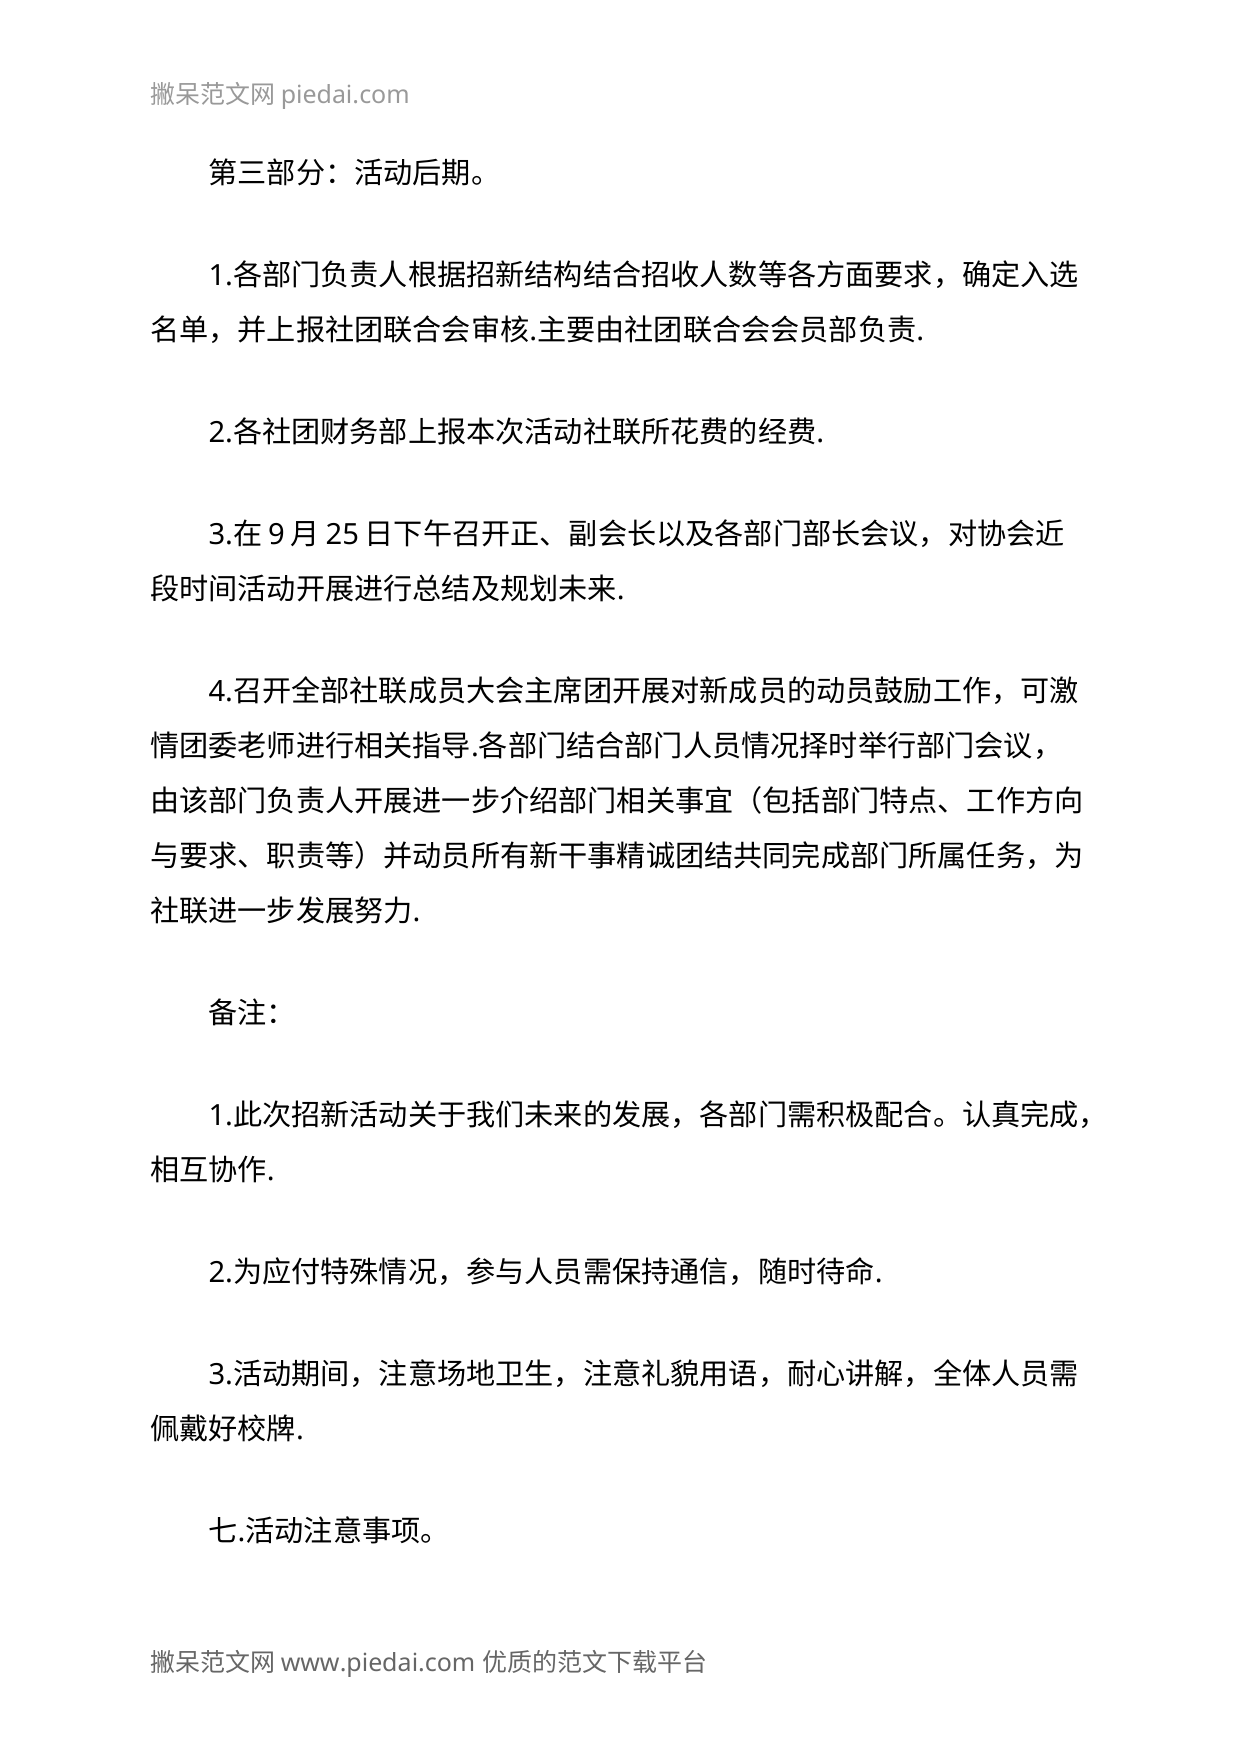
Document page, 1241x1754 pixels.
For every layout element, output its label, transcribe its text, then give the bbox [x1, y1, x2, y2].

text 3.活动期间，注意场地卫生，注意礼貌用语，耐心讲解，全体人员需佩戴好校牌. [150, 1350, 1090, 1448]
text 1.各部门负责人根据招新结构结合招收人数等各方面要求，确定入选名单，并上报社团联合会审核.主要由社团联合会会员部负责. [150, 252, 1090, 349]
text 第三部分：活动后期。 [150, 150, 1090, 192]
text 备注： [150, 989, 1090, 1032]
text 七.活动注意事项。 [150, 1507, 1090, 1549]
text 4.召开全部社联成员大会主席团开展对新成员的动员鼓励工作，可激情团委老师进行相关指导.各部门结合部门人员情况择时举行部门会议，由该部门负责人开展进一步介绍部门相关事宜（包括部门特点、工作方向与要求、职责等）并动员所有新干事精诚团结共同完成部门所属任务，为社联进一步发展努力. [150, 668, 1090, 930]
text 2.各社团财务部上报本次活动社联所花费的经费. [150, 409, 1090, 451]
text 2.为应付特殊情况，参与人员需保持通信，随时待命. [150, 1248, 1090, 1291]
text 1.此次招新活动关于我们未来的发展，各部门需积极配合。认真完成，相互协作. [150, 1091, 1090, 1189]
text 3.在9月25日下午召开正、副会长以及各部门部长会议，对协会近段时间活动开展进行总结及规划未来. [150, 511, 1090, 608]
